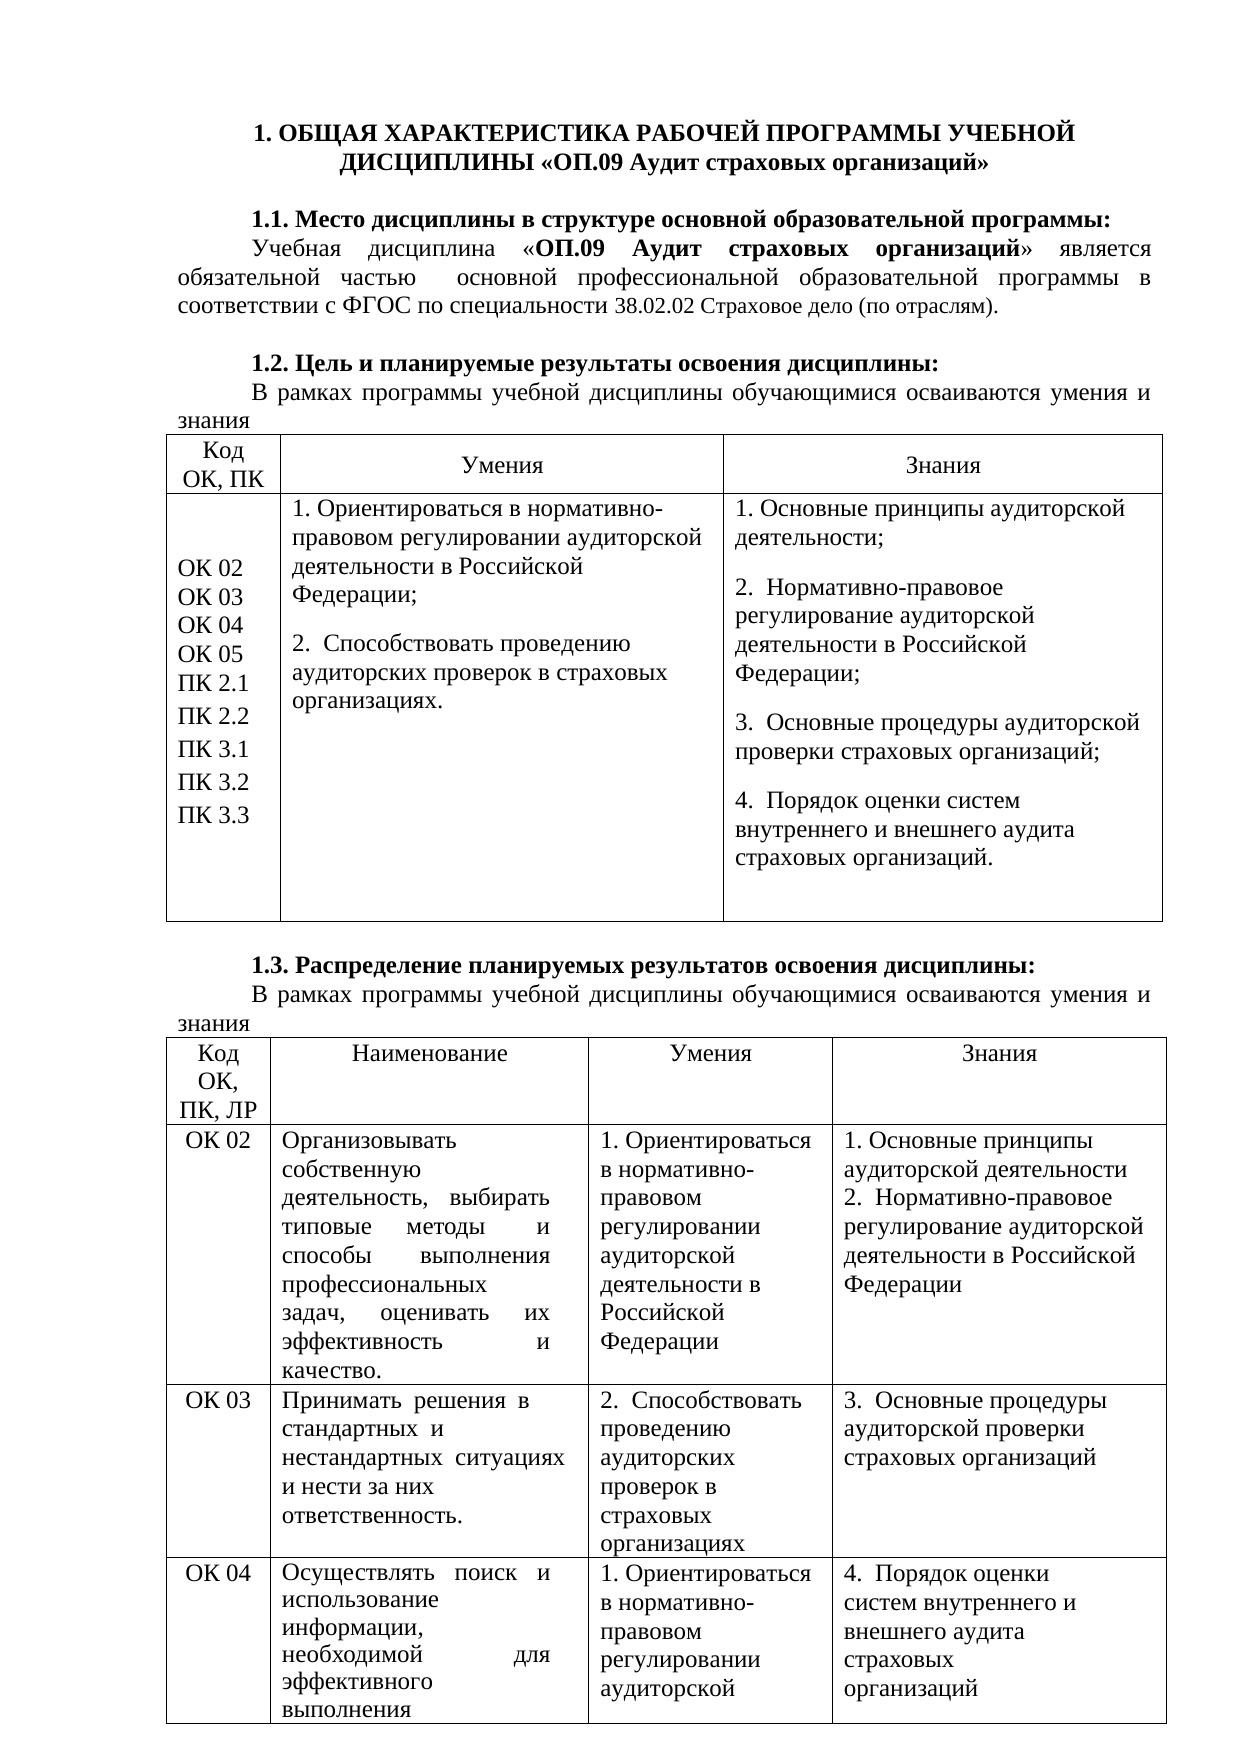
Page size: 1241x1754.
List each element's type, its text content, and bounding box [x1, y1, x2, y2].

table_cell Принимать решения в стандартных и нестандартных ситуациях и нести за них ответственность. [271, 1385, 588, 1557]
table_header Умения [589, 1038, 832, 1124]
table_cell 1. Основные принципы аудиторской деятельности 2. Нормативно-правовое регулирование аудиторской деятельности в Российской Федерации [833, 1125, 1166, 1384]
table_cell ОК 02 ОК 03 ОК 04 ОК 05 ПК 2.1 ПК 2.2 ПК 3.1 ПК 3.2 ПК 3.3 [167, 494, 280, 921]
table_header Наименование [271, 1038, 588, 1124]
text 1. ОБЩАЯ ХАРАКТЕРИСТИКА РАБОЧЕЙ ПРОГРАММЫ УЧЕБНОЙ ДИСЦИПЛИНЫ «ОП.09 Аудит страховых организаций» [177, 118, 1152, 176]
text В рамках программы учебной дисциплины обучающимися осваиваются умения и знания [177, 377, 1152, 434]
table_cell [589, 1558, 832, 1722]
table_header Умения [281, 435, 723, 493]
table_cell 3. Основные процедуры аудиторской проверки страховых организаций [833, 1385, 1166, 1557]
table_cell Организовывать собственную деятельность, выбирать типовые методы и способы выполнения профессиональных задач, оценивать их эффективность и качество. [271, 1125, 588, 1384]
table_header Знания [724, 435, 1162, 493]
table_cell ОК 04 [167, 1558, 270, 1722]
table_cell 1. Основные принципы аудиторской деятельности; 2. Нормативно-правовое регулирование аудиторской деятельности в Российской Федерации; 3. Основные процедуры аудиторской проверки страховых организаций; 4. Порядок оценки систем внутреннего и внешнего аудита страховых организаций. [724, 494, 1162, 921]
text 1.1. Место дисциплины в структуре основной образовательной программы: [177, 204, 1152, 233]
table_header Код ОК, ПК, ЛР [167, 1038, 270, 1124]
table_cell 1. Ориентироваться в нормативно-правовом регулировании аудиторской деятельности в Российской Федерации [589, 1125, 832, 1384]
table_cell 1. Ориентироваться в нормативно-правовом регулировании аудиторской деятельности в Российской Федерации; 2. Способствовать проведению аудиторских проверок в страховых организациях. [281, 494, 723, 921]
text Учебная дисциплина «ОП.09 Аудит страховых организаций» является обязательной частью основной профессиональной образовательной программы в соответствии с ФГОС по специальности 38.02.02 Страховое дело (по отраслям). [177, 233, 1152, 319]
text 1.2. Цель и планируемые результаты освоения дисциплины: [177, 348, 1152, 377]
text 1.3. Распределение планируемых результатов освоения дисциплины: [177, 950, 1152, 979]
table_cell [271, 1558, 588, 1722]
text В рамках программы учебной дисциплины обучающимися осваиваются умения и знания [177, 979, 1152, 1037]
table_cell ОК 02 [167, 1125, 270, 1384]
table_header Знания [833, 1038, 1166, 1124]
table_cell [833, 1558, 1166, 1722]
table_cell ОК 03 [167, 1385, 270, 1557]
table_header Код ОК, ПК [167, 435, 280, 493]
table_cell 2. Способствовать проведению аудиторских проверок в страховых организациях [589, 1385, 832, 1557]
